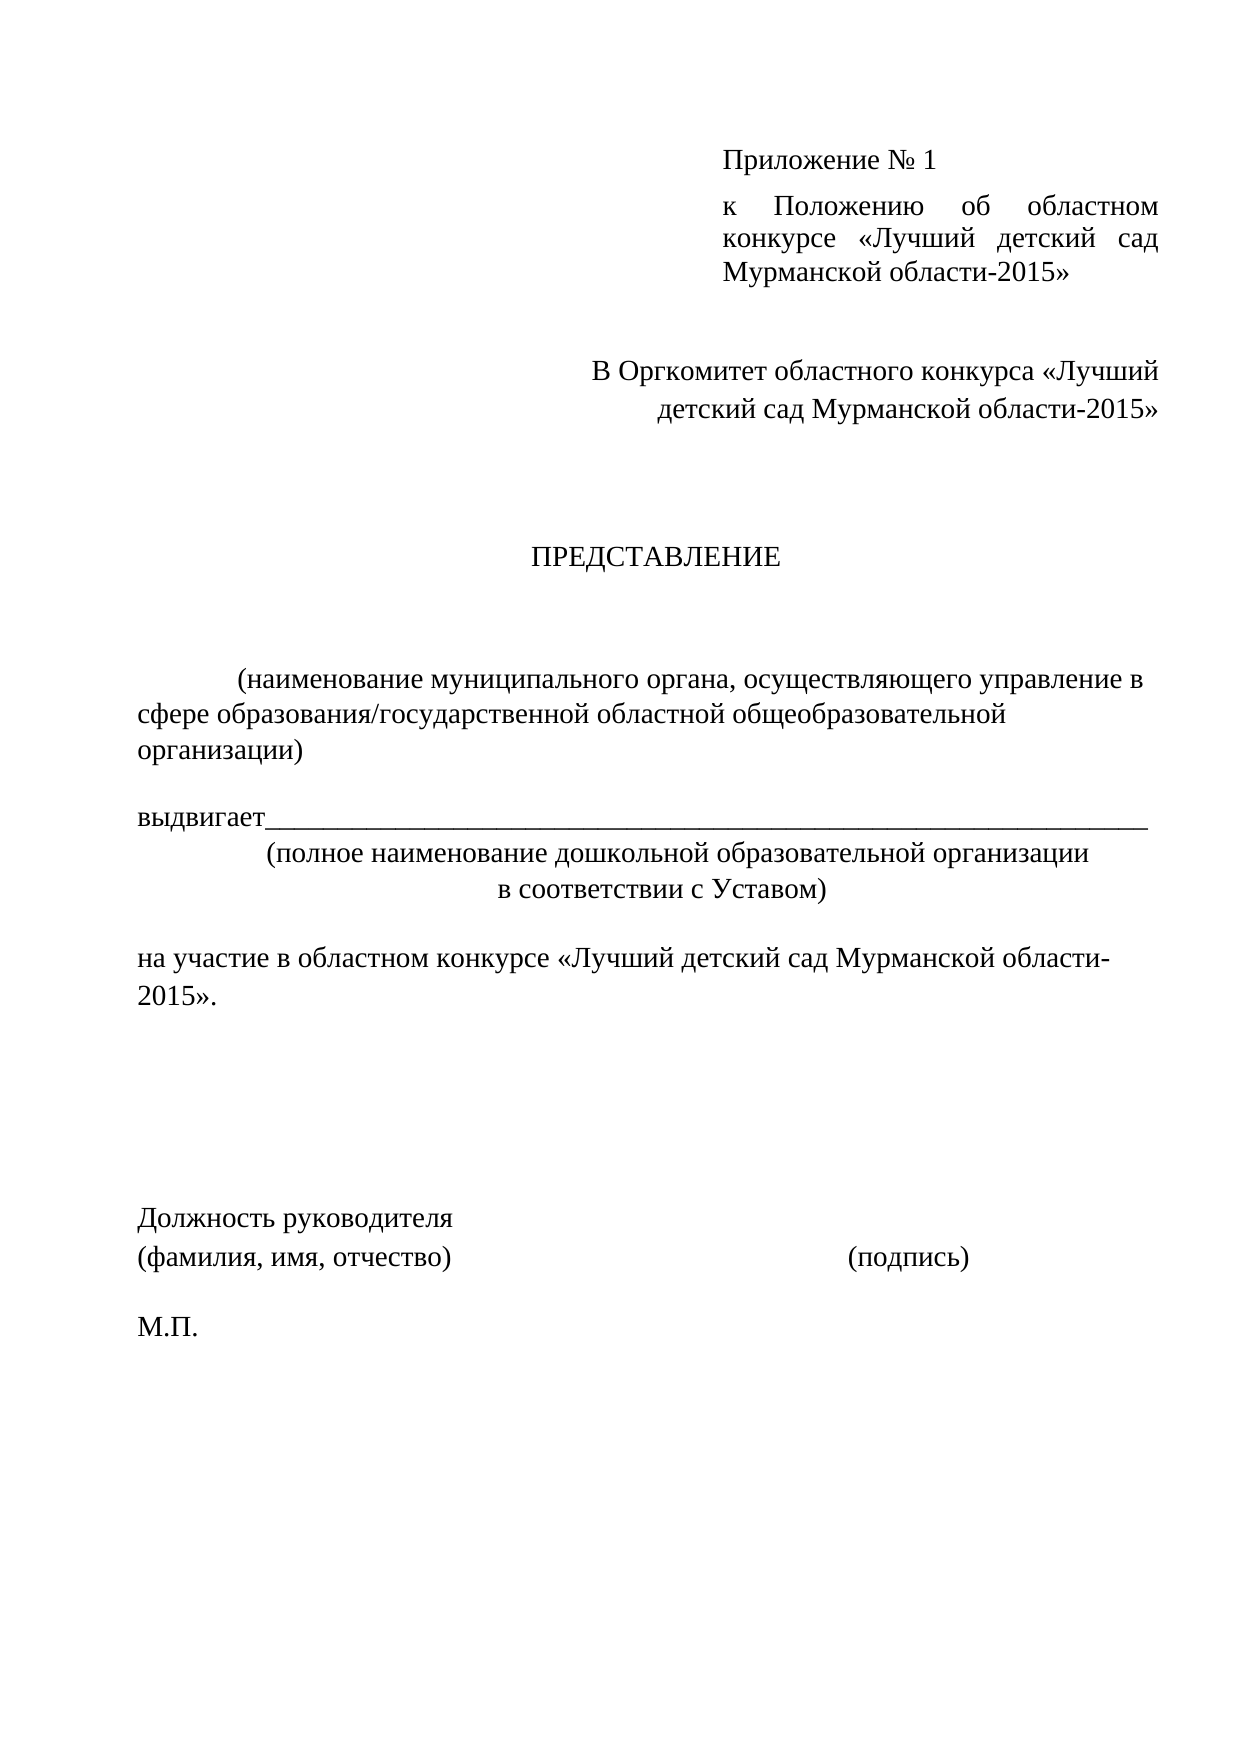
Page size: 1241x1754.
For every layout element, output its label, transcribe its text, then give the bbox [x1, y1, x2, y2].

text в соответствии с Уставом) [497, 869, 1171, 906]
text ПРЕДСТАВЛЕНИЕ [531, 539, 1171, 572]
text Приложение № 1 [722, 142, 1171, 176]
text на участие в областном конкурсе «Лучший детский сад Мурманской области- 2015». [137, 937, 1159, 1013]
text (наименование муниципального органа, осуществляющего управление в сфере образования/государственной областной общеобразовательной организации) [137, 660, 1159, 766]
text (полное наименование дошкольной образовательной организации [266, 833, 1171, 869]
text М.П. [137, 1309, 1171, 1342]
text В Оргкомитет областного конкурса «Лучший детский сад Мурманской области-2015» [531, 350, 1159, 426]
text выдвигает [137, 797, 1171, 833]
text Должность руководителя (фамилия, имя, отчество) (подпись) [137, 1200, 1159, 1272]
text к Положению об областном конкурсе «Лучший детский сад Мурманской области-2015» [722, 188, 1159, 288]
